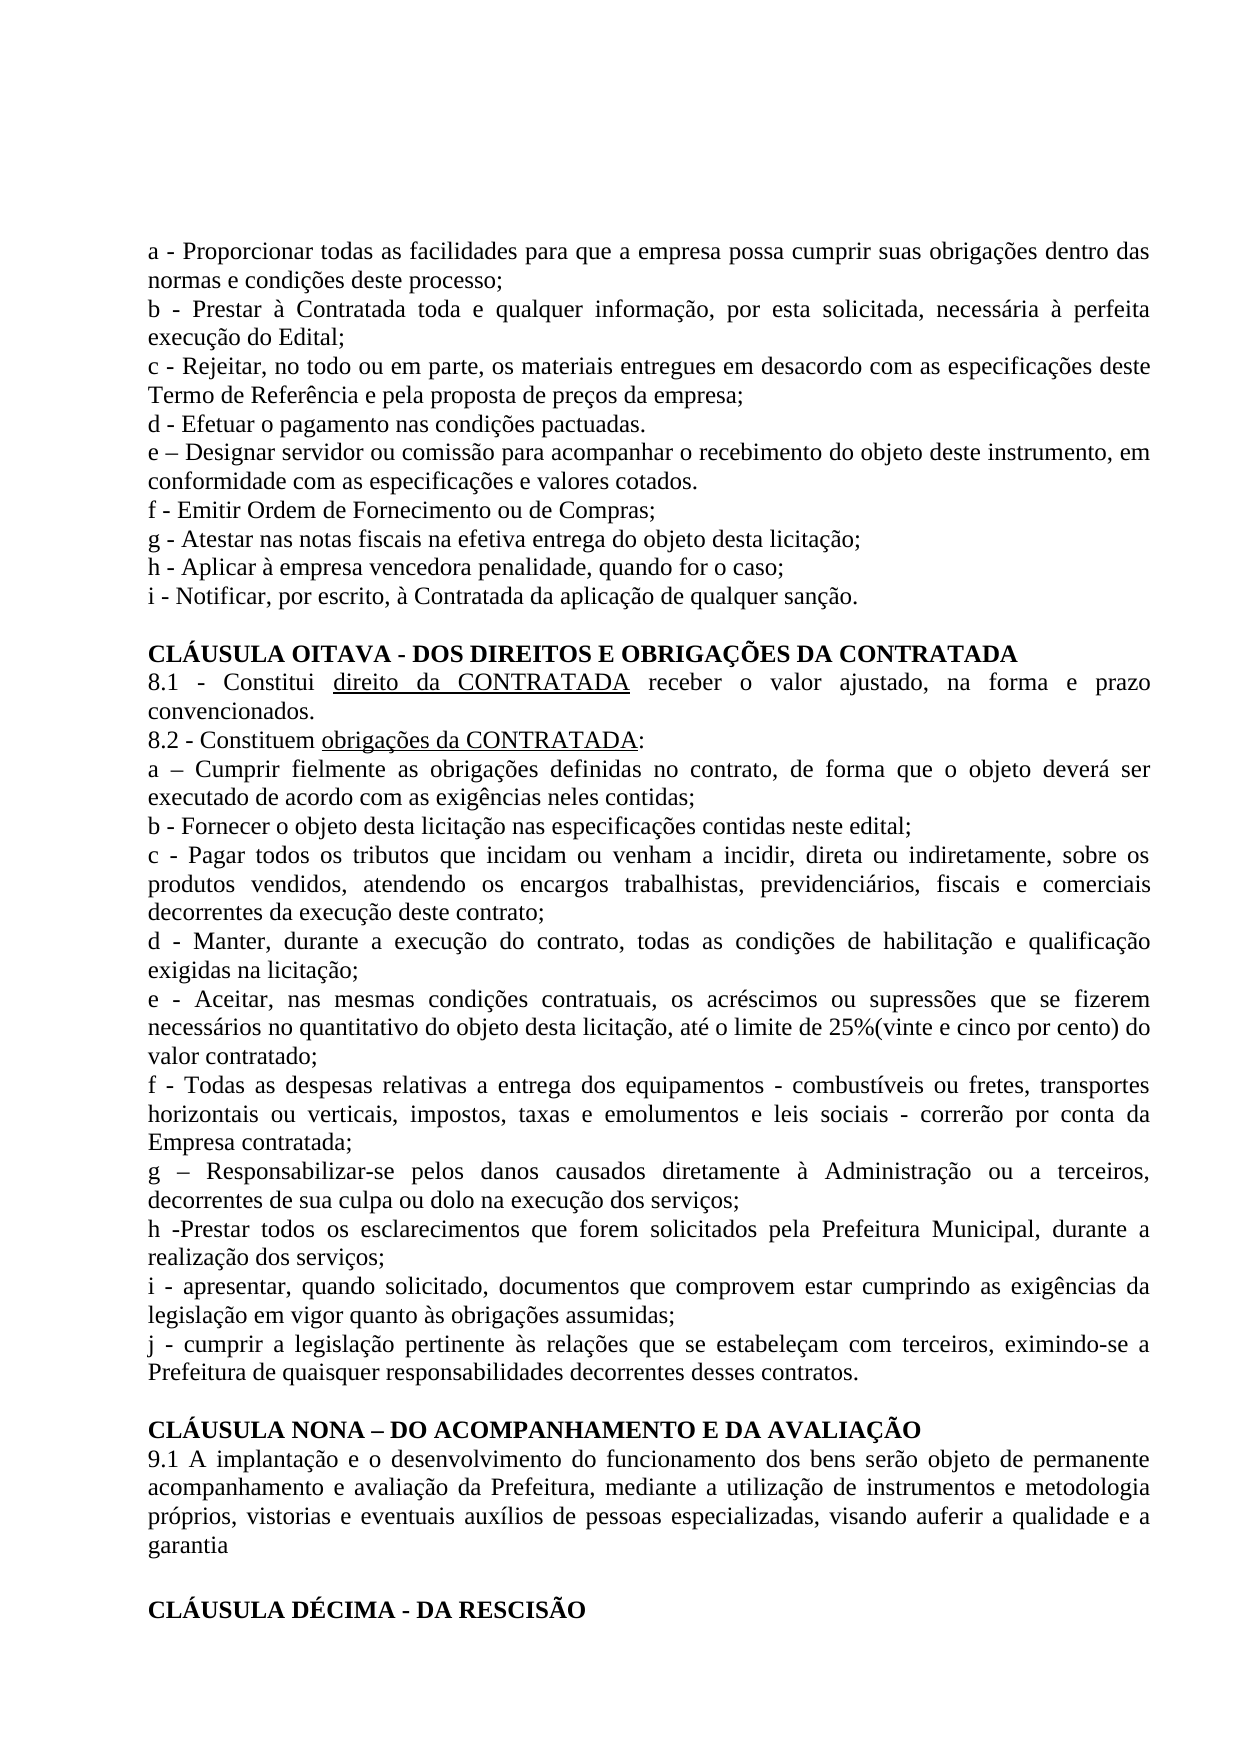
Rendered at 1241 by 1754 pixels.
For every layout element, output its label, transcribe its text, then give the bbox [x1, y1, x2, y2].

text 8.1 - Constitui direito da CONTRATADA receber o valor ajustado, na forma e prazo convencionados. [148, 667, 1152, 725]
text i - apresentar, quando solicitado, documentos que comprovem estar cumprindo as exigências da legislação em vigor quanto às obrigações assumidas; [148, 1271, 1152, 1329]
text CLÁUSULA NONA – DO ACOMPANHAMENTO E DA AVALIAÇÃO [148, 1415, 1152, 1444]
text h - Aplicar à empresa vencedora penalidade, quando for o caso; [148, 552, 1152, 581]
text h -Prestar todos os esclarecimentos que forem solicitados pela Prefeitura Municipal, durante a realização dos serviços; [148, 1214, 1152, 1271]
text b - Fornecer o objeto desta licitação nas especificações contidas neste edital; [148, 811, 1152, 840]
text d - Manter, durante a execução do contrato, todas as condições de habilitação e qualificação exigidas na licitação; [148, 926, 1152, 984]
text implantação e o desenvolvimento do funcionamento dos bens serão objeto de permanente acompanhamento e avaliação da Prefeitura, mediante a utilização de instrumentos e metodologia próprios, vistorias e eventuais auxílios de pessoas especializadas, visando auferir a qualidade e a garantia [148, 1444, 1152, 1559]
text j - cumprir a legislação pertinente às relações que se estabeleçam com terceiros, eximindo-se a Prefeitura de quaisquer responsabilidades decorrentes desses contratos. [148, 1329, 1152, 1386]
text f - Todas as despesas relativas a entrega dos equipamentos - combustíveis ou fretes, transportes horizontais ou verticais, impostos, taxas e emolumentos e leis sociais - correrão por conta da Empresa contratada; [148, 1070, 1152, 1156]
text c - Pagar todos os tributos que incidam ou venham a incidir, direta ou indiretamente, sobre os produtos vendidos, atendendo os encargos trabalhistas, previdenciários, fiscais e comerciais decorrentes da execução deste contrato; [148, 840, 1152, 926]
text b - Prestar à Contratada toda e qualquer informação, por esta solicitada, necessária à perfeita execução do Edital; [148, 294, 1152, 351]
text a - Proporcionar todas as facilidades para que a empresa possa cumprir suas obrigações dentro das normas e condições deste processo; [148, 236, 1152, 294]
text a – Cumprir fielmente as obrigações definidas no contrato, de forma que o objeto deverá ser executado de acordo com as exigências neles contidas; [148, 754, 1152, 811]
text g - Atestar nas notas fiscais na efetiva entrega do objeto desta licitação; [148, 524, 1152, 552]
text d - Efetuar o pagamento nas condições pactuadas. [148, 409, 1152, 437]
text CLÁUSULA DÉCIMA - DA RESCISÃO [148, 1595, 1152, 1623]
text e - Aceitar, nas mesmas condições contratuais, os acréscimos ou supressões que se fizerem necessários no quantitativo do objeto desta licitação, até o limite de 25%(vinte e cinco por cento) do valor contratado; [148, 984, 1152, 1070]
text c - Rejeitar, no todo ou em parte, os materiais entregues em desacordo com as especificações deste Termo de Referência e pela proposta de preços da empresa; [148, 351, 1152, 409]
text CLÁUSULA OITAVA - DOS DIREITOS E OBRIGAÇÕES DA CONTRATADA [148, 639, 1152, 667]
text e – Designar servidor ou comissão para acompanhar o recebimento do objeto deste instrumento, em conformidade com as especificações e valores cotados. [148, 437, 1152, 495]
text g – Responsabilizar-se pelos danos causados diretamente à Administração ou a terceiros, decorrentes de sua culpa ou dolo na execução dos serviços; [148, 1156, 1152, 1214]
text f - Emitir Ordem de Fornecimento ou de Compras; [148, 495, 1152, 524]
text i - Notificar, por escrito, à Contratada da aplicação de qualquer sanção. [148, 581, 1152, 610]
text 8.2 - Constituem obrigações da CONTRATADA: [148, 725, 1152, 754]
